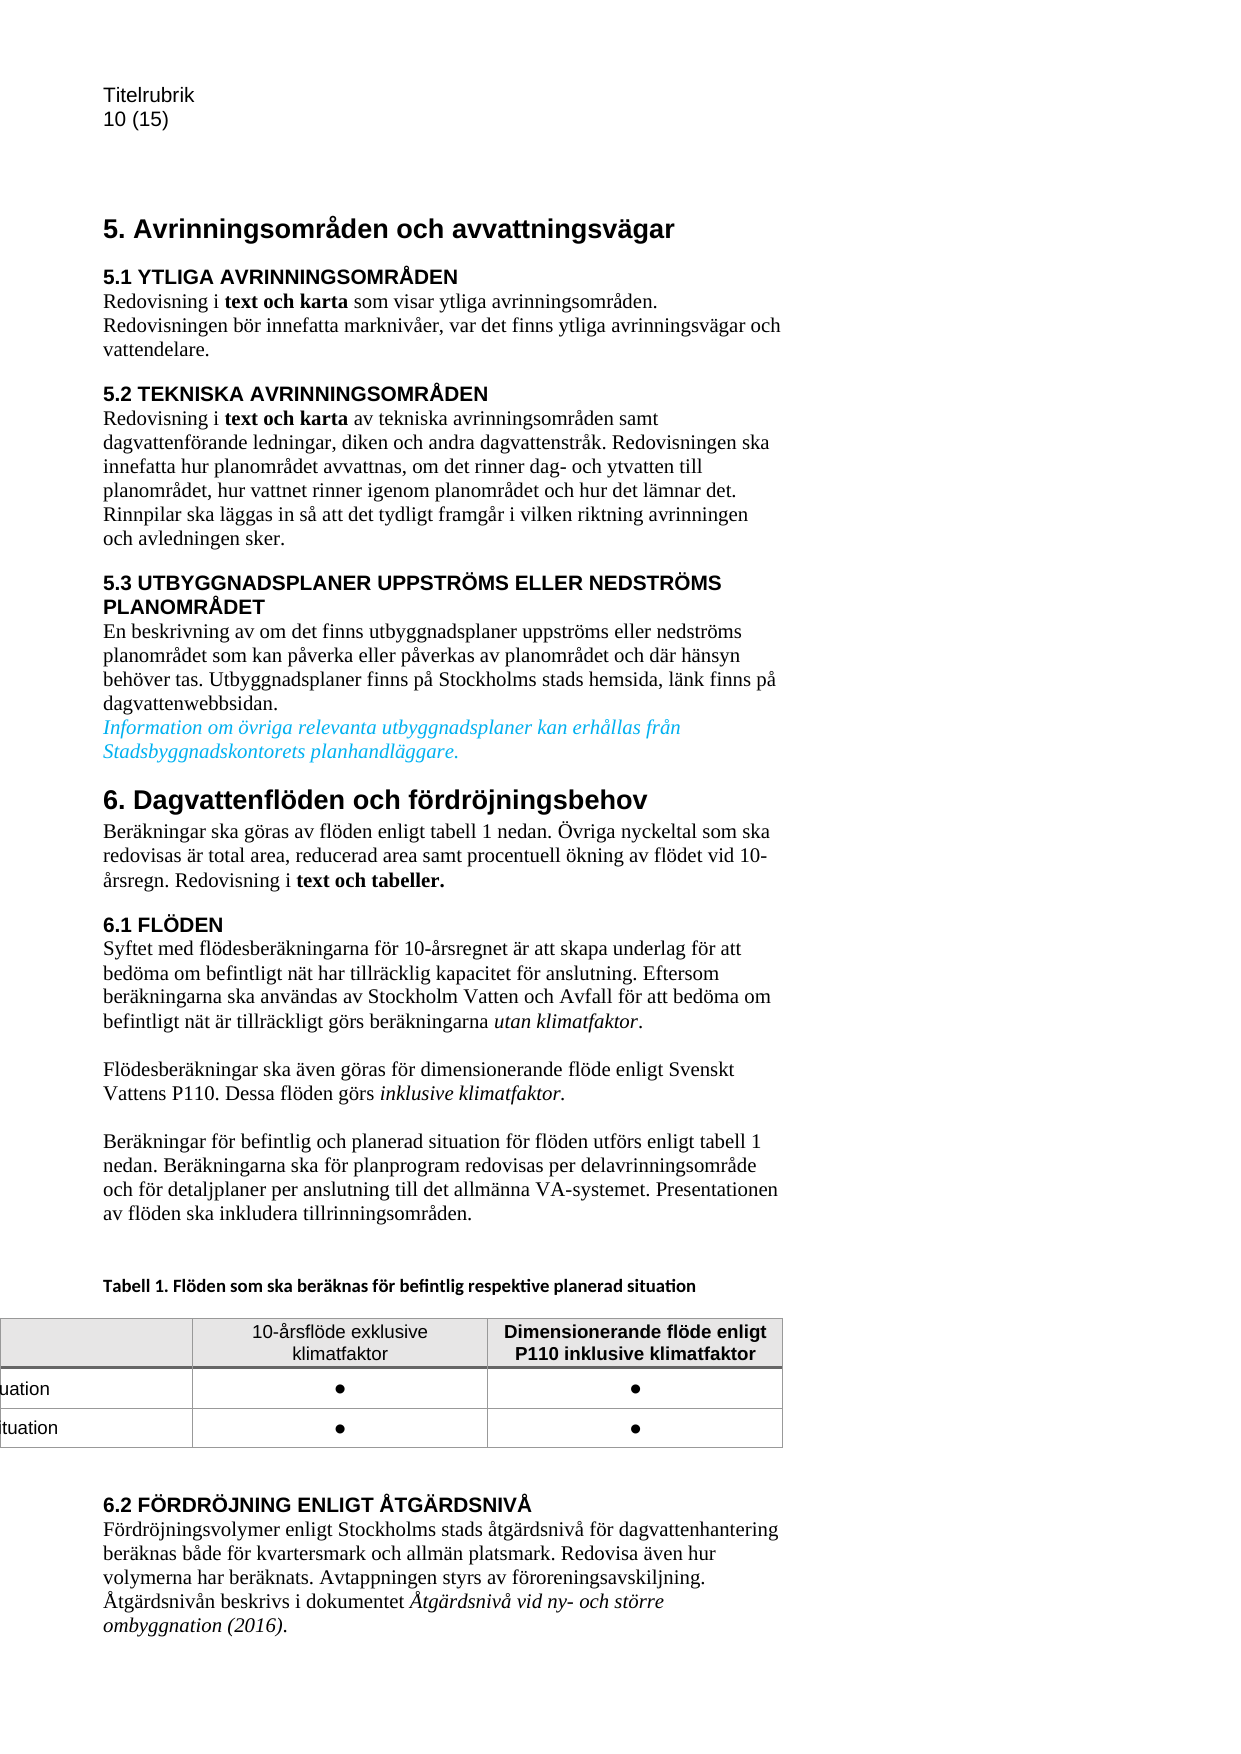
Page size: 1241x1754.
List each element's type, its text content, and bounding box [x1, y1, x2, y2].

text Fördröjningsvolymer enligt Stockholms stads åtgärdsnivå för dagvattenhantering beräknas både för kvartersmark och allmän platsmark. Redovisa även hur volymerna har beräknats. Avtappningen styrs av föroreningsavskiljning. Åtgärdsnivån beskrivs i dokumentet Åtgärdsnivå vid ny- och större ombyggnation (2016). [103, 1517, 784, 1637]
text Beräkningar ska göras av flöden enligt tabell 1 nedan. Övriga nyckeltal som ska redovisas är total area, reducerad area samt procentuell ökning av flödet vid 10-årsregn. Redovisning i text och tabeller. [103, 819, 784, 892]
text Flödesberäkningar ska även göras för dimensionerande flöde enligt Svenskt Vattens P110. Dessa flöden görs inklusive klimatfaktor. [103, 1057, 784, 1105]
text 6.2 Fördröjning enligt åtgärdsnivå [103, 1493, 784, 1517]
table_header 10-årsflöde exklusive klimatfaktor [193, 1319, 487, 1366]
table_cell Planerad situation [1, 1409, 192, 1447]
text Syftet med flödesberäkningarna för 10-årsregnet är att skapa underlag för att bedöma om befintligt nät har tillräcklig kapacitet för anslutning. Eftersom beräkningarna ska användas av Stockholm Vatten och Avfall för att bedöma om befintligt nät är tillräckligt görs beräkningarna utan klimatfaktor. [103, 936, 784, 1033]
text Redovisning i text och karta som visar ytliga avrinningsområden. Redovisningen bör innefatta marknivåer, var det finns ytliga avrinningsvägar och vattendelare. [103, 289, 784, 361]
table_cell • [193, 1369, 487, 1408]
text 6. Dagvattenflöden och fördröjningsbehov [103, 784, 784, 815]
text Redovisning i text och karta av tekniska avrinningsområden samt dagvattenförande ledningar, diken och andra dagvattenstråk. Redovisningen ska innefatta hur planområdet avvattnas, om det rinner dag- och ytvatten till planområdet, hur vattnet rinner igenom planområdet och hur det lämnar det. Rinnpilar ska läggas in så att det tydligt framgår i vilken riktning avrinningen och avledningen sker. [103, 406, 784, 550]
text En beskrivning av om det finns utbyggnadsplaner uppströms eller nedströms planområdet som kan påverka eller påverkas av planområdet och där hänsyn behöver tas. Utbyggnadsplaner finns på Stockholms stads hemsida, länk finns på dagvattenwebbsidan. [103, 619, 784, 715]
text Information om övriga relevanta utbyggnadsplaner kan erhållas från Stadsbyggnadskontorets planhandläggare. [103, 715, 784, 763]
text 5.3 Utbyggnadsplaner uppströms eller nedströms planområdet [103, 571, 784, 619]
text Beräkningar för befintlig och planerad situation för flöden utförs enligt tabell 1 nedan. Beräkningarna ska för planprogram redovisas per delavrinningsområde och för detaljplaner per anslutning till det allmänna VA-systemet. Presentationen av flöden ska inkludera tillrinningsområden. [103, 1129, 784, 1225]
table_header [1, 1319, 192, 1366]
text 5.2 Tekniska avrinningsområden [103, 382, 784, 406]
table_cell • [193, 1409, 487, 1447]
text 5.1 Ytliga avrinningsområden [103, 265, 784, 289]
table_cell • [488, 1409, 782, 1447]
text 5. Avrinningsområden och avvattningsvägar [103, 213, 784, 244]
table_cell Befintlig situation [1, 1369, 192, 1408]
table_header Dimensionerande flöde enligt P110 inklusive klimatfaktor [488, 1319, 782, 1366]
table_cell • [488, 1369, 782, 1408]
text 6.1 Flöden [103, 912, 784, 936]
